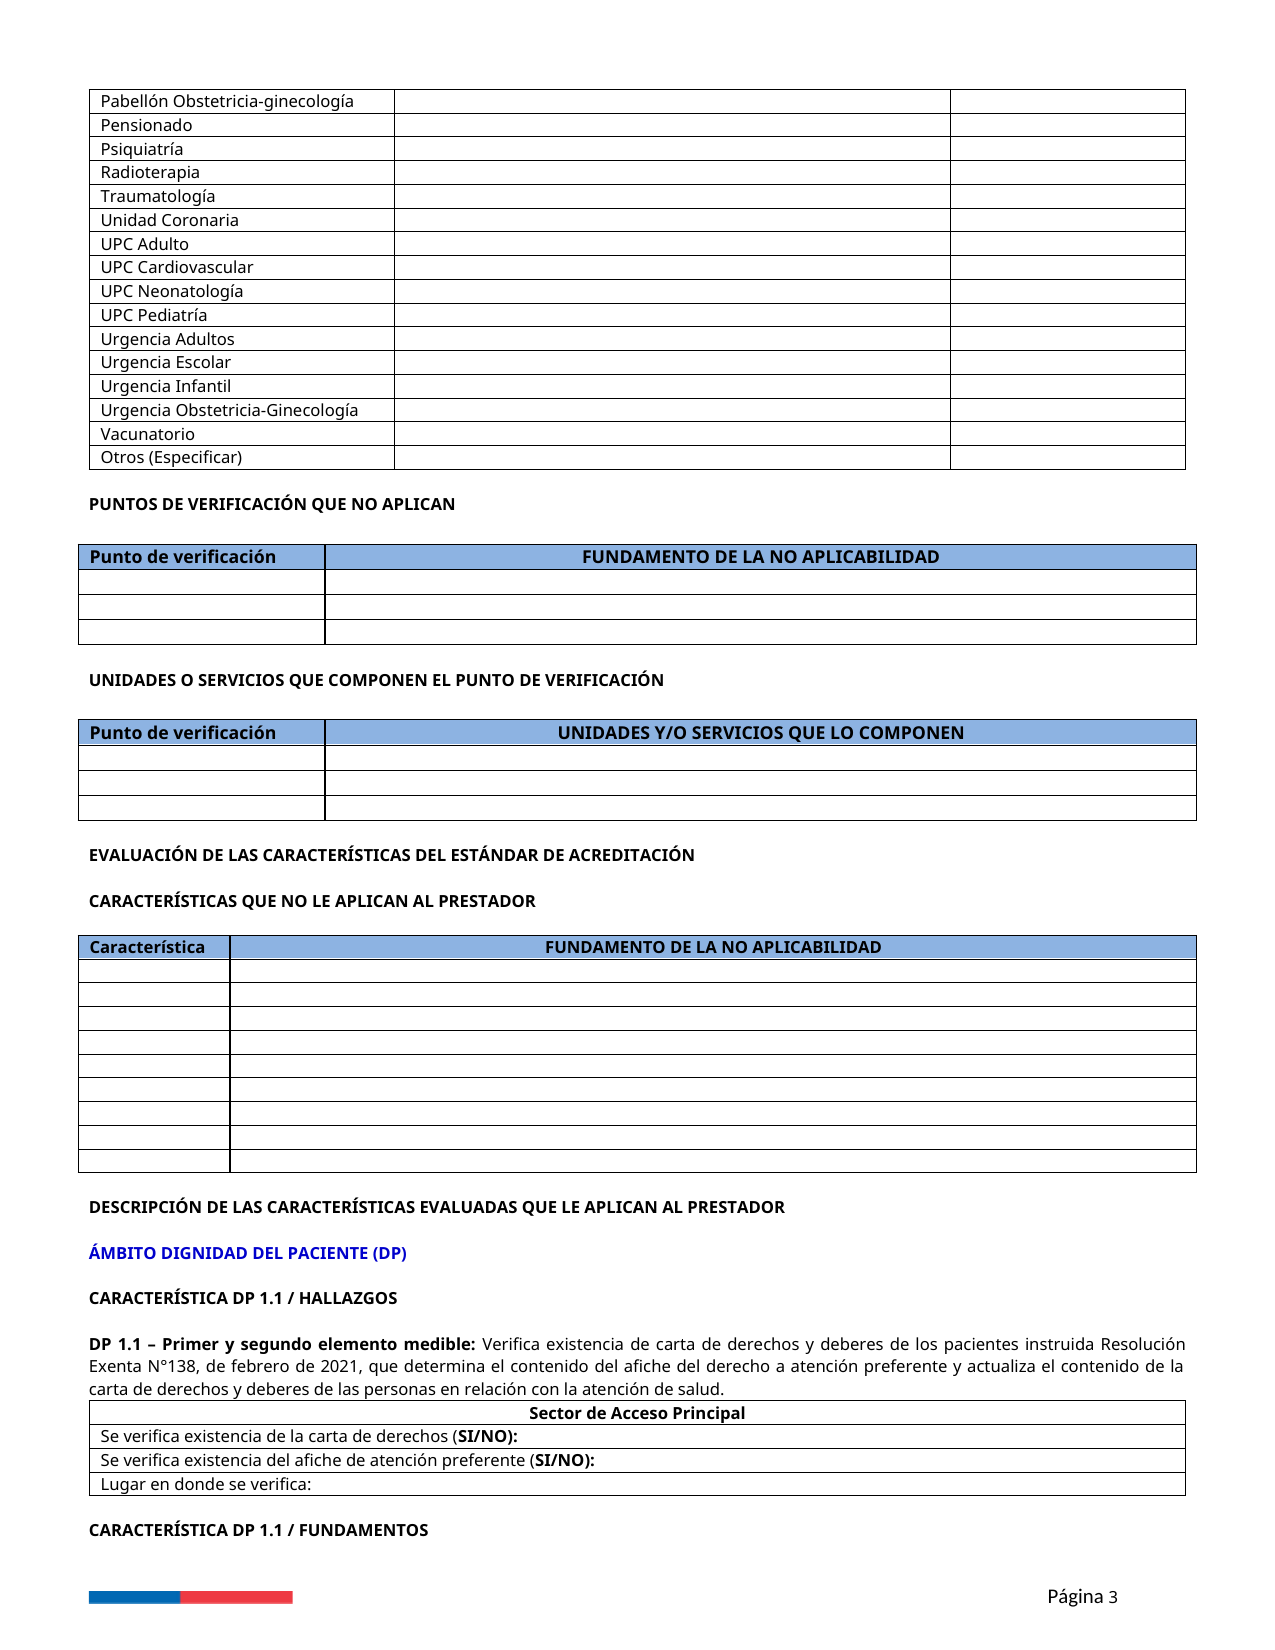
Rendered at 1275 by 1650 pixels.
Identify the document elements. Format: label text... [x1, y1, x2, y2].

table_cell [951, 399, 1185, 421]
table_cell [79, 960, 229, 982]
table_header Característica [79, 936, 229, 958]
table_header Punto de verificación [79, 545, 324, 569]
table_cell [231, 1055, 1196, 1077]
table_cell [79, 746, 324, 770]
table_cell UPC Cardiovascular [90, 256, 394, 279]
table_cell [395, 209, 950, 231]
table_cell [231, 960, 1196, 982]
picture [88, 1591, 293, 1604]
table_cell [79, 771, 324, 795]
table_cell Lugar en donde se verifica: [90, 1473, 1185, 1495]
table_cell [231, 983, 1196, 1006]
table_cell [326, 570, 1196, 594]
table_cell [951, 256, 1185, 279]
table_cell [951, 351, 1185, 374]
table_cell Psiquiatría [90, 137, 394, 160]
table_cell [395, 185, 950, 207]
table_cell [951, 114, 1185, 136]
table_cell Pensionado [90, 114, 394, 136]
table_cell [79, 620, 324, 644]
table_cell [79, 1007, 229, 1030]
table_cell [395, 90, 950, 112]
table_cell [326, 771, 1196, 795]
table_cell [951, 209, 1185, 231]
table_cell [395, 137, 950, 160]
table_cell [231, 1126, 1196, 1148]
table_cell [395, 327, 950, 350]
table_cell Otros (Especificar) [90, 446, 394, 469]
table_cell [231, 1031, 1196, 1053]
table_cell [326, 746, 1196, 770]
table_cell [79, 595, 324, 619]
table_cell [395, 161, 950, 184]
table_header Sector de Acceso Principal [90, 1401, 1185, 1424]
table_cell [395, 422, 950, 445]
text DESCRIPCIÓN DE LAS CARACTERÍSTICAS EVALUADAS QUE LE APLICAN AL PRESTADOR [89, 1196, 1186, 1219]
table_cell UPC Adulto [90, 232, 394, 255]
table_cell UPC Neonatología [90, 280, 394, 302]
table_cell [395, 114, 950, 136]
text CARACTERÍSTICAS QUE NO LE APLICAN AL PRESTADOR [89, 889, 1186, 912]
table_cell Urgencia Escolar [90, 351, 394, 374]
table_cell Radioterapia [90, 161, 394, 184]
table_cell [79, 796, 324, 820]
text DP 1.1 – Primer y segundo elemento medible: Verifica existencia de carta de derechos y deberes de los pacientes instruida Resolución Exenta N°138, de febrero de 2021, que determina el contenido del afiche del derecho a atención preferente y actualiza el contenido de la carta de derechos y deberes de las personas en relación con la atención de salud. [89, 1332, 1186, 1400]
table_cell [395, 446, 950, 469]
table_header FUNDAMENTO DE LA NO APLICABILIDAD [231, 936, 1196, 958]
text CARACTERÍSTICA DP 1.1 / HALLAZGOS [89, 1287, 1186, 1309]
table_cell Se verifica existencia del afiche de atención preferente (SI/NO): [90, 1449, 1185, 1472]
table_cell [395, 256, 950, 279]
table_cell [79, 1150, 229, 1172]
table_cell Pabellón Obstetricia-ginecología [90, 90, 394, 112]
text CARACTERÍSTICA DP 1.1 / FUNDAMENTOS [89, 1519, 1186, 1542]
table_cell [951, 161, 1185, 184]
table_header Punto de verificación [79, 720, 324, 744]
table_cell [951, 280, 1185, 302]
table_cell [79, 1055, 229, 1077]
table_cell [79, 1078, 229, 1101]
table_cell [231, 1078, 1196, 1101]
table_cell [951, 422, 1185, 445]
table_cell [231, 1007, 1196, 1030]
table_cell Unidad Coronaria [90, 209, 394, 231]
table_cell [951, 375, 1185, 397]
text ÁMBITO DIGNIDAD DEL PACIENTE (DP) [89, 1241, 1186, 1264]
table_cell [951, 446, 1185, 469]
text UNIDADES O SERVICIOS QUE COMPONEN EL PUNTO DE VERIFICACIÓN [89, 668, 1186, 691]
table_cell [951, 185, 1185, 207]
table_cell [395, 304, 950, 326]
table_cell [326, 620, 1196, 644]
table_cell [395, 375, 950, 397]
table_cell [79, 570, 324, 594]
table_cell UPC Pediatría [90, 304, 394, 326]
table_cell [395, 399, 950, 421]
table_cell Traumatología [90, 185, 394, 207]
table_cell [326, 796, 1196, 820]
table_cell [79, 1102, 229, 1125]
table_cell [326, 595, 1196, 619]
table_cell [951, 90, 1185, 112]
table_cell [395, 351, 950, 374]
table_cell Urgencia Adultos [90, 327, 394, 350]
table_cell Vacunatorio [90, 422, 394, 445]
text PUNTOS DE VERIFICACIÓN QUE NO APLICAN [89, 492, 1186, 515]
table_cell Urgencia Infantil [90, 375, 394, 397]
table_cell [231, 1102, 1196, 1125]
table_header UNIDADES Y/O SERVICIOS QUE LO COMPONEN [326, 720, 1196, 744]
table_cell [951, 232, 1185, 255]
table_cell [79, 1126, 229, 1148]
table_cell Se verifica existencia de la carta de derechos (SI/NO): [90, 1425, 1185, 1448]
table_cell [79, 983, 229, 1006]
table_cell [395, 232, 950, 255]
text EVALUACIÓN DE LAS CARACTERÍSTICAS DEL ESTÁNDAR DE ACREDITACIÓN [89, 844, 1186, 867]
table_cell [395, 280, 950, 302]
table_cell [951, 327, 1185, 350]
table_cell [231, 1150, 1196, 1172]
table_cell [951, 137, 1185, 160]
table_cell Urgencia Obstetricia-Ginecología [90, 399, 394, 421]
table_cell [79, 1031, 229, 1053]
table_cell [951, 304, 1185, 326]
table_header FUNDAMENTO DE LA NO APLICABILIDAD [326, 545, 1196, 569]
